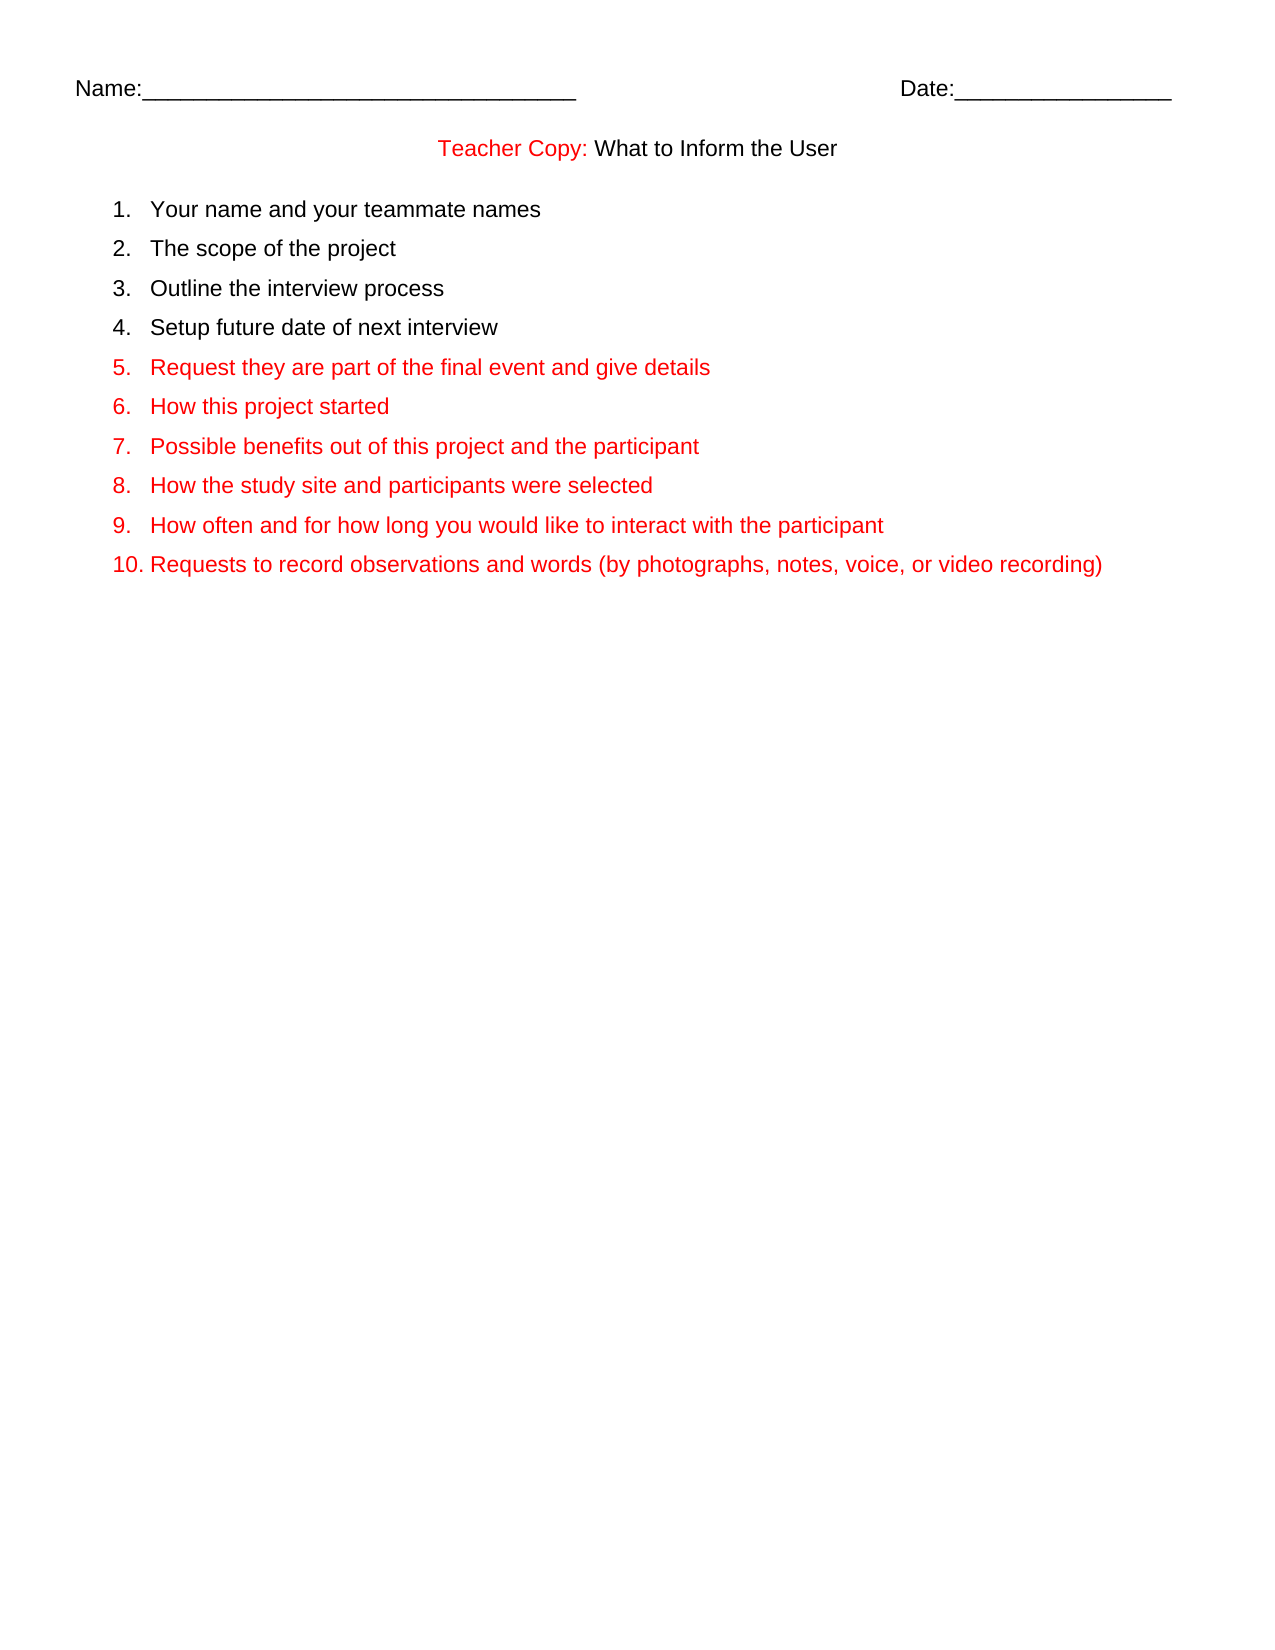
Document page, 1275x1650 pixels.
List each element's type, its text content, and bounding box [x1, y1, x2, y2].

list How often and for how long you would like to interact with the participant [112, 512, 1200, 538]
list The scope of the project [112, 235, 1200, 262]
list Requests to record observations and words (by photographs, notes, voice, or video recording) [112, 551, 1200, 577]
list Possible benefits out of this project and the participant [112, 433, 1200, 459]
text Name:__________________________________ Date:_________________ [75, 75, 1200, 101]
list How this project started [112, 393, 1200, 419]
list How the study site and participants were selected [112, 472, 1200, 498]
list Outline the interview process [112, 275, 1200, 301]
list Your name and your teammate names [112, 196, 1200, 222]
list Setup future date of next interview [112, 314, 1200, 341]
text Teacher Copy: What to Inform the User [75, 135, 1200, 162]
list Request they are part of the final event and give details [112, 354, 1200, 380]
